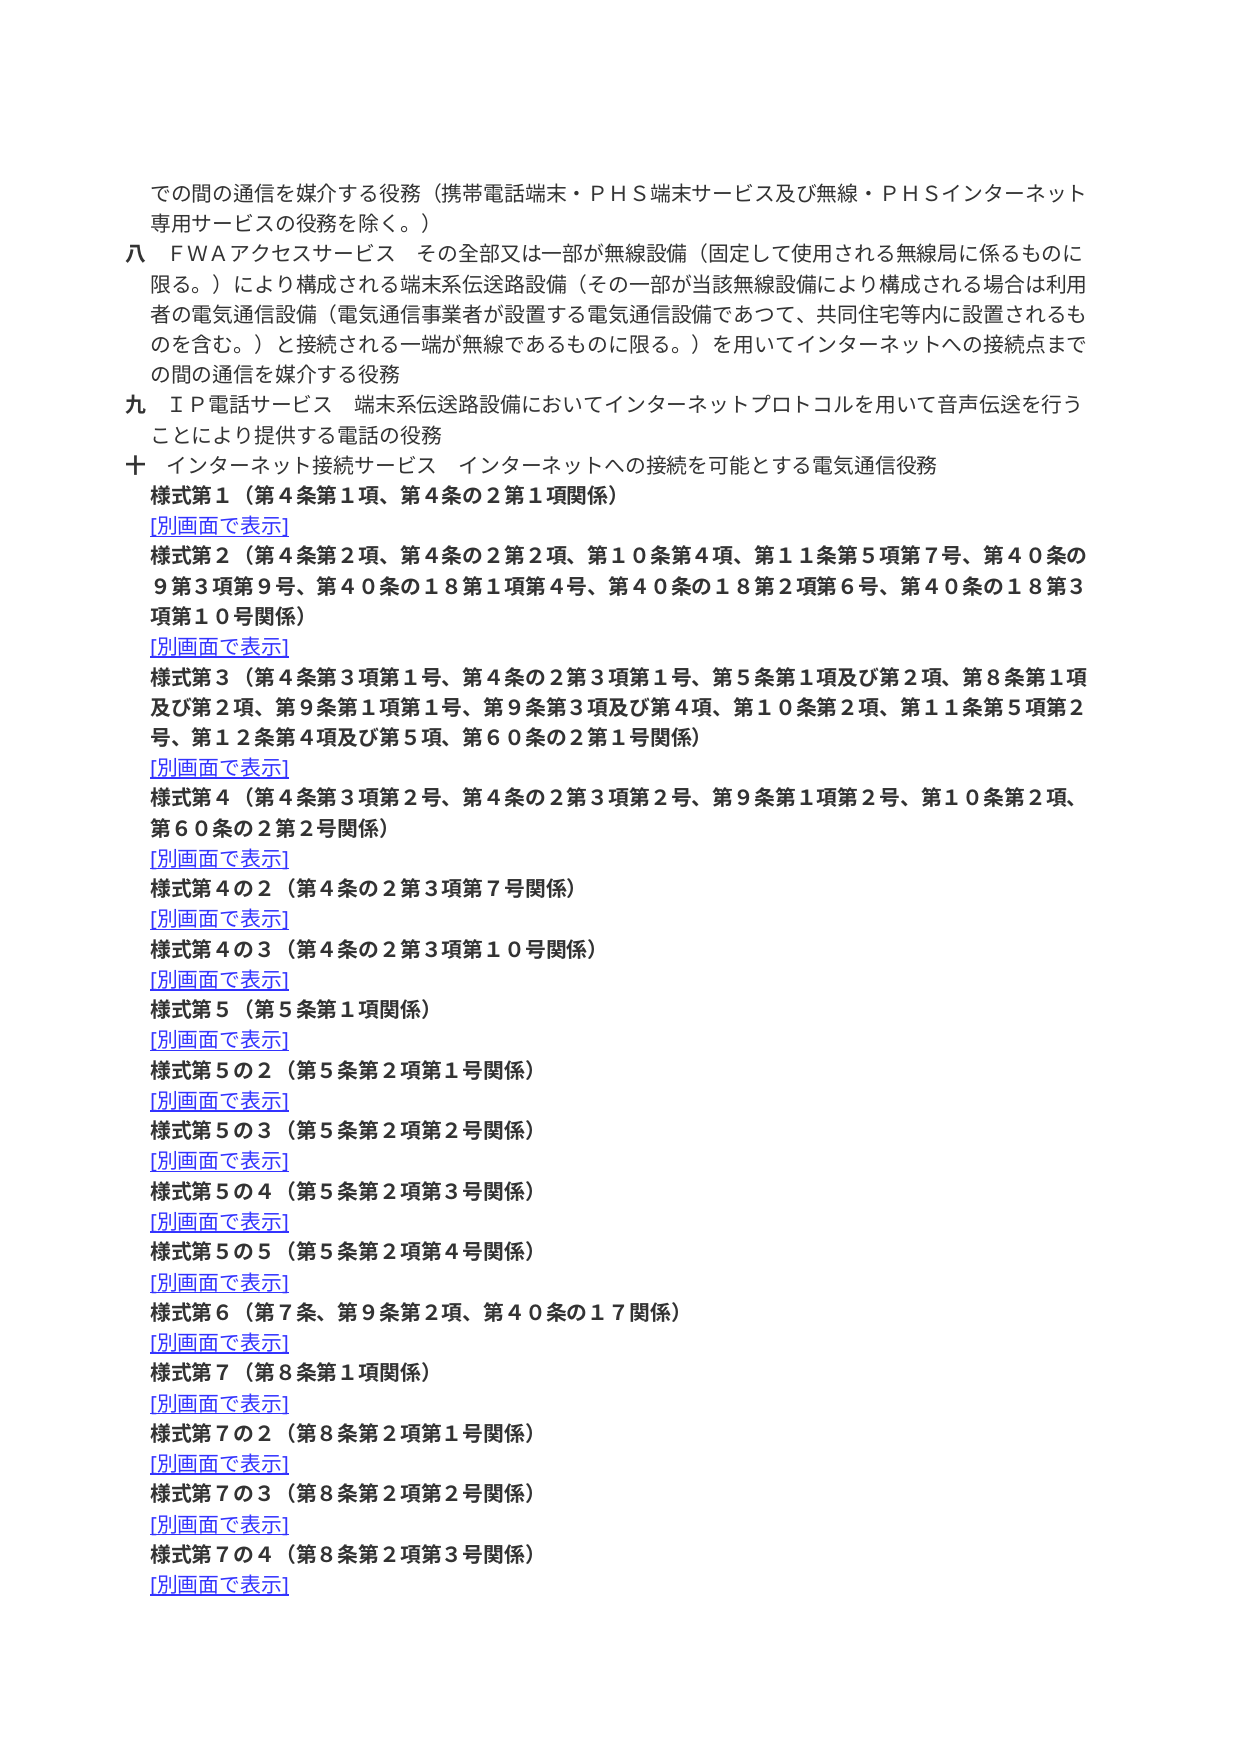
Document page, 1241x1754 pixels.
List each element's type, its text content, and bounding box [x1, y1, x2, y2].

text [別画面で表示] [150, 1568, 1090, 1599]
text 様式第７の２（第８条第２項第１号関係） [150, 1417, 1090, 1447]
text 様式第３（第４条第３項第１号、第４条の２第３項第１号、第５条第１項及び第２項、第８条第１項及び第２項、第９条第１項第１号、第９条第３項及び第４項、第１０条第２項、第１１条第５項第２号、第１２条第４項及び第５項、第６０条の２第１号関係） [150, 661, 1090, 751]
text 様式第４の３（第４条の２第３項第１０号関係） [150, 933, 1090, 963]
text [別画面で表示] [150, 842, 1090, 872]
text [別画面で表示] [150, 1326, 1090, 1357]
text 様式第５の４（第５条第２項第３号関係） [150, 1175, 1090, 1205]
text [別画面で表示] [150, 1387, 1090, 1417]
text [別画面で表示] [150, 963, 1090, 993]
text 様式第７の４（第８条第２項第３号関係） [150, 1538, 1090, 1568]
text 八 ＦＷＡアクセスサービス その全部又は一部が無線設備（固定して使用される無線局に係るものに限る。）により構成される端末系伝送路設備（その一部が当該無線設備により構成される場合は利用者の電気通信設備（電気通信事業者が設置する電気通信設備であつて、共同住宅等内に設置されるものを含む。）と接続される一端が無線であるものに限る。）を用いてインターネットへの接続点までの間の通信を媒介する役務 [125, 238, 1090, 389]
text 様式第１（第４条第１項、第４条の２第１項関係） [150, 479, 1090, 509]
text 九 ＩＰ電話サービス 端末系伝送路設備においてインターネットプロトコルを用いて音声伝送を行うことにより提供する電話の役務 [125, 389, 1090, 449]
text [別画面で表示] [150, 1205, 1090, 1236]
text 様式第５の２（第５条第２項第１号関係） [150, 1054, 1090, 1084]
text [別画面で表示] [150, 751, 1090, 782]
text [125, 177, 1090, 238]
text 様式第５の３（第５条第２項第２号関係） [150, 1114, 1090, 1145]
text [別画面で表示] [150, 630, 1090, 661]
text [別画面で表示] [150, 1024, 1090, 1054]
text 様式第４の２（第４条の２第３項第７号関係） [150, 872, 1090, 903]
text 様式第７の３（第８条第２項第２号関係） [150, 1478, 1090, 1508]
text 様式第２（第４条第２項、第４条の２第２項、第１０条第４項、第１１条第５項第７号、第４０条の９第３項第９号、第４０条の１８第１項第４号、第４０条の１８第２項第６号、第４０条の１８第３項第１０号関係） [150, 540, 1090, 630]
text 十 インターネット接続サービス インターネットへの接続を可能とする電気通信役務 [125, 449, 1090, 479]
text 様式第５（第５条第１項関係） [150, 993, 1090, 1024]
text [別画面で表示] [150, 1266, 1090, 1296]
text 様式第４（第４条第３項第２号、第４条の２第３項第２号、第９条第１項第２号、第１０条第２項、第６０条の２第２号関係） [150, 782, 1090, 842]
text [別画面で表示] [150, 1447, 1090, 1478]
text 様式第５の５（第５条第２項第４号関係） [150, 1236, 1090, 1266]
text [別画面で表示] [150, 509, 1090, 540]
text [別画面で表示] [150, 1145, 1090, 1175]
text [別画面で表示] [150, 1084, 1090, 1114]
text 様式第６（第７条、第９条第２項、第４０条の１７関係） [150, 1296, 1090, 1326]
text 様式第７（第８条第１項関係） [150, 1357, 1090, 1387]
text [別画面で表示] [150, 903, 1090, 933]
text [別画面で表示] [150, 1508, 1090, 1538]
